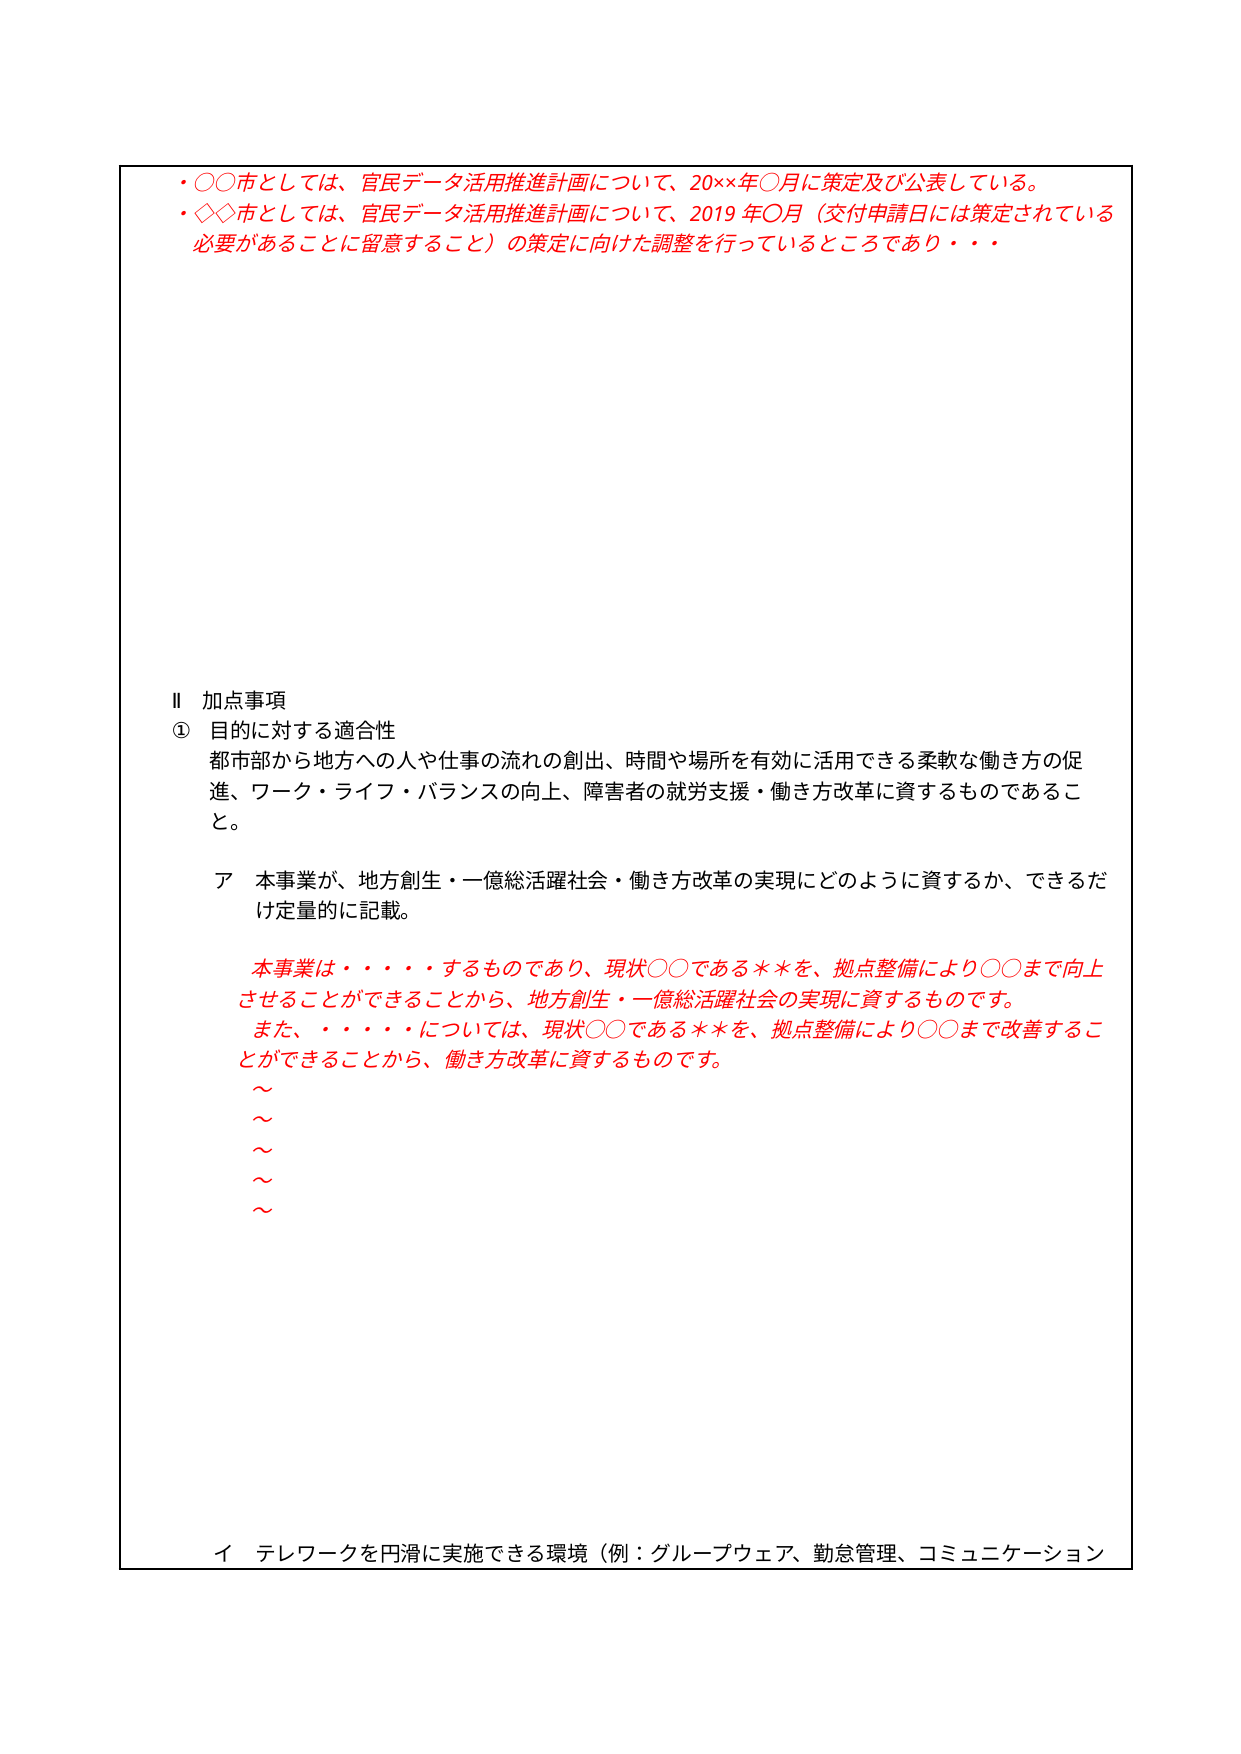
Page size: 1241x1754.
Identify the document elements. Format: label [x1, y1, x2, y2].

table_header [121, 167, 1131, 1568]
